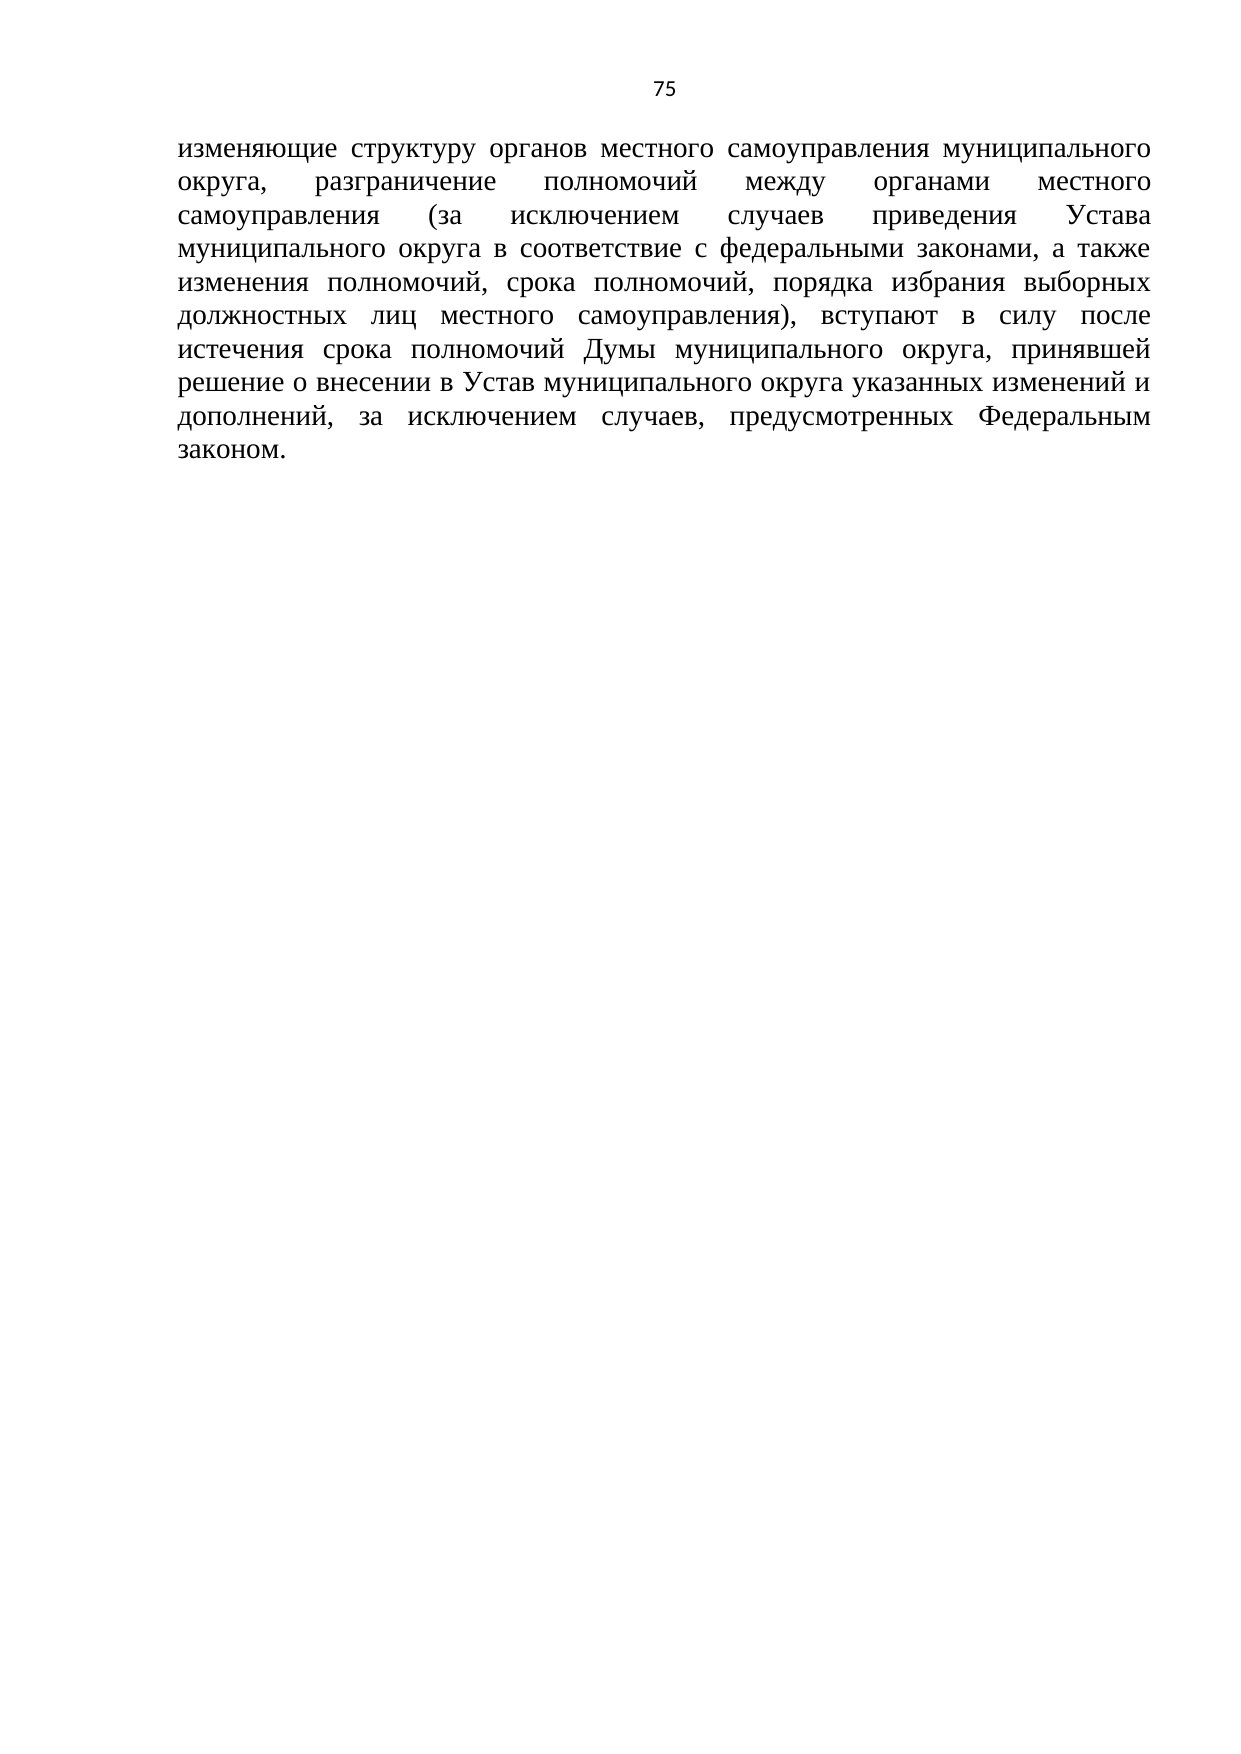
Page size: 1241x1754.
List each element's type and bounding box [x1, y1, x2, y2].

text [177, 130, 1152, 465]
